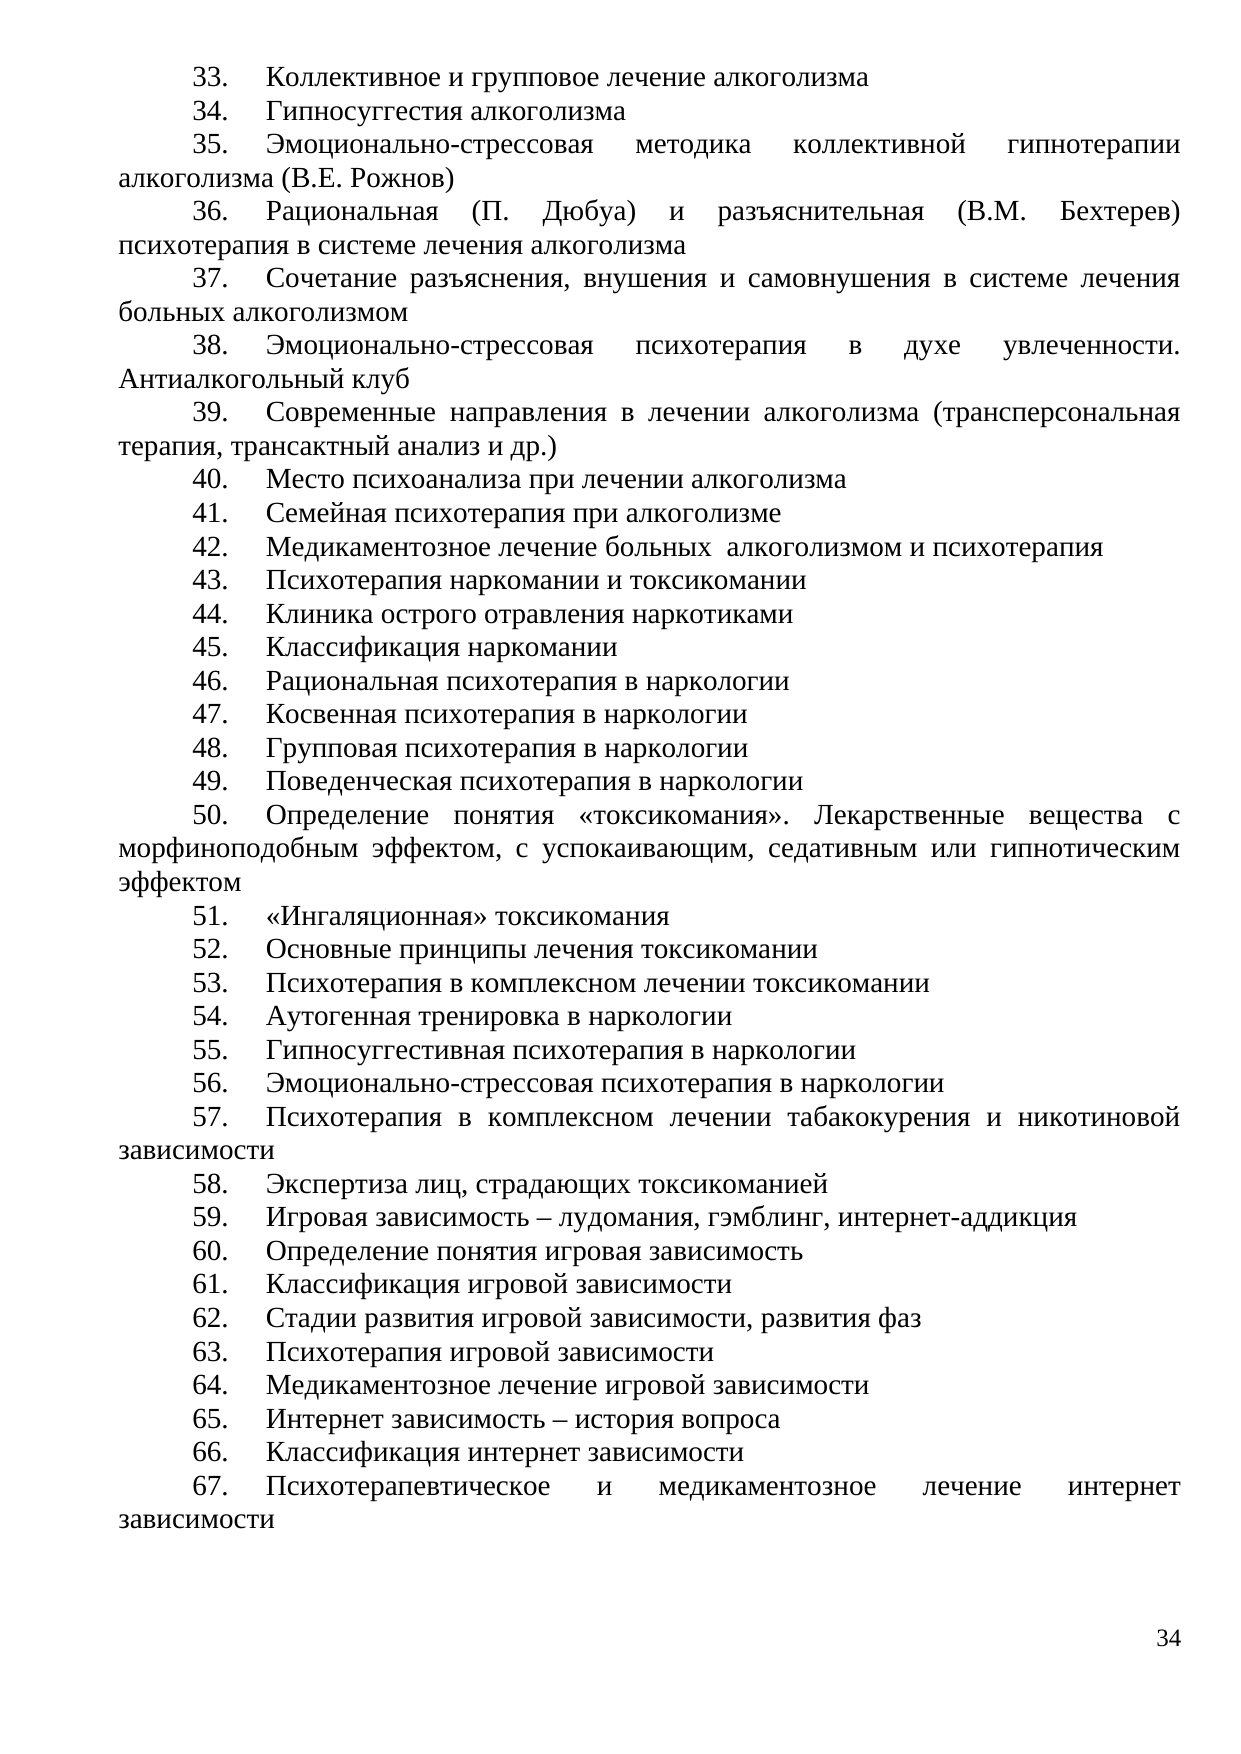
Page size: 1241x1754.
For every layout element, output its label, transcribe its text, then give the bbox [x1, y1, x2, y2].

list Психотерапия игровой зависимости [118, 1334, 1181, 1367]
list Классификация интернет зависимости [118, 1434, 1181, 1468]
list Стадии развития игровой зависимости, развития фаз [118, 1300, 1181, 1334]
list Поведенческая психотерапия в наркологии [118, 763, 1181, 797]
list Эмоционально-стрессовая психотерапия в духе увлеченности. Антиалкогольный клуб [118, 327, 1181, 394]
list Медикаментозное лечение больных алкоголизмом и психотерапия [118, 529, 1181, 562]
list Современные направления в лечении алкоголизма (трансперсональная терапия, трансактный анализ и др.) [118, 394, 1181, 462]
list «Ингаляционная» токсикомания [118, 898, 1181, 931]
list Косвенная психотерапия в наркологии [118, 696, 1181, 730]
list Рациональная психотерапия в наркологии [118, 663, 1181, 696]
list Эмоционально-стрессовая психотерапия в наркологии [118, 1065, 1181, 1099]
list Гипносуггестивная психотерапия в наркологии [118, 1032, 1181, 1065]
list Коллективное и групповое лечение алкоголизма [118, 59, 1181, 93]
list Определение понятия игровая зависимость [118, 1233, 1181, 1267]
list Классификация игровой зависимости [118, 1267, 1181, 1300]
list Определение понятия «токсикомания». Лекарственные вещества с морфиноподобным эффектом, с успокаивающим, седативным или гипнотическим эффектом [118, 797, 1181, 898]
list Групповая психотерапия в наркологии [118, 730, 1181, 763]
list Игровая зависимость – лудомания, гэмблинг, интернет-аддикция [118, 1199, 1181, 1233]
list Основные принципы лечения токсикомании [118, 931, 1181, 965]
list Медикаментозное лечение игровой зависимости [118, 1367, 1181, 1401]
list Психотерапевтическое и медикаментозное лечение интернет зависимости [118, 1468, 1181, 1535]
list Рациональная (П. Дюбуа) и разъяснительная (В.М. Бехтерев) психотерапия в системе лечения алкоголизма [118, 193, 1181, 260]
list Экспертиза лиц, страдающих токсикоманией [118, 1166, 1181, 1199]
list Психотерапия в комплексном лечении табакокурения и никотиновой зависимости [118, 1099, 1181, 1166]
list Семейная психотерапия при алкоголизме [118, 495, 1181, 529]
list Классификация наркомании [118, 629, 1181, 663]
list Психотерапия в комплексном лечении токсикомании [118, 965, 1181, 998]
list Место психоанализа при лечении алкоголизма [118, 462, 1181, 495]
list Сочетание разъяснения, внушения и самовнушения в системе лечения больных алкоголизмом [118, 260, 1181, 327]
list Аутогенная тренировка в наркологии [118, 998, 1181, 1032]
list Эмоционально-стрессовая методика коллективной гипнотерапии алкоголизма (В.Е. Рожнов) [118, 126, 1181, 193]
list Интернет зависимость – история вопроса [118, 1401, 1181, 1434]
list Гипносуггестия алкоголизма [118, 93, 1181, 126]
list Психотерапия наркомании и токсикомании [118, 562, 1181, 596]
list Клиника острого отравления наркотиками [118, 596, 1181, 629]
